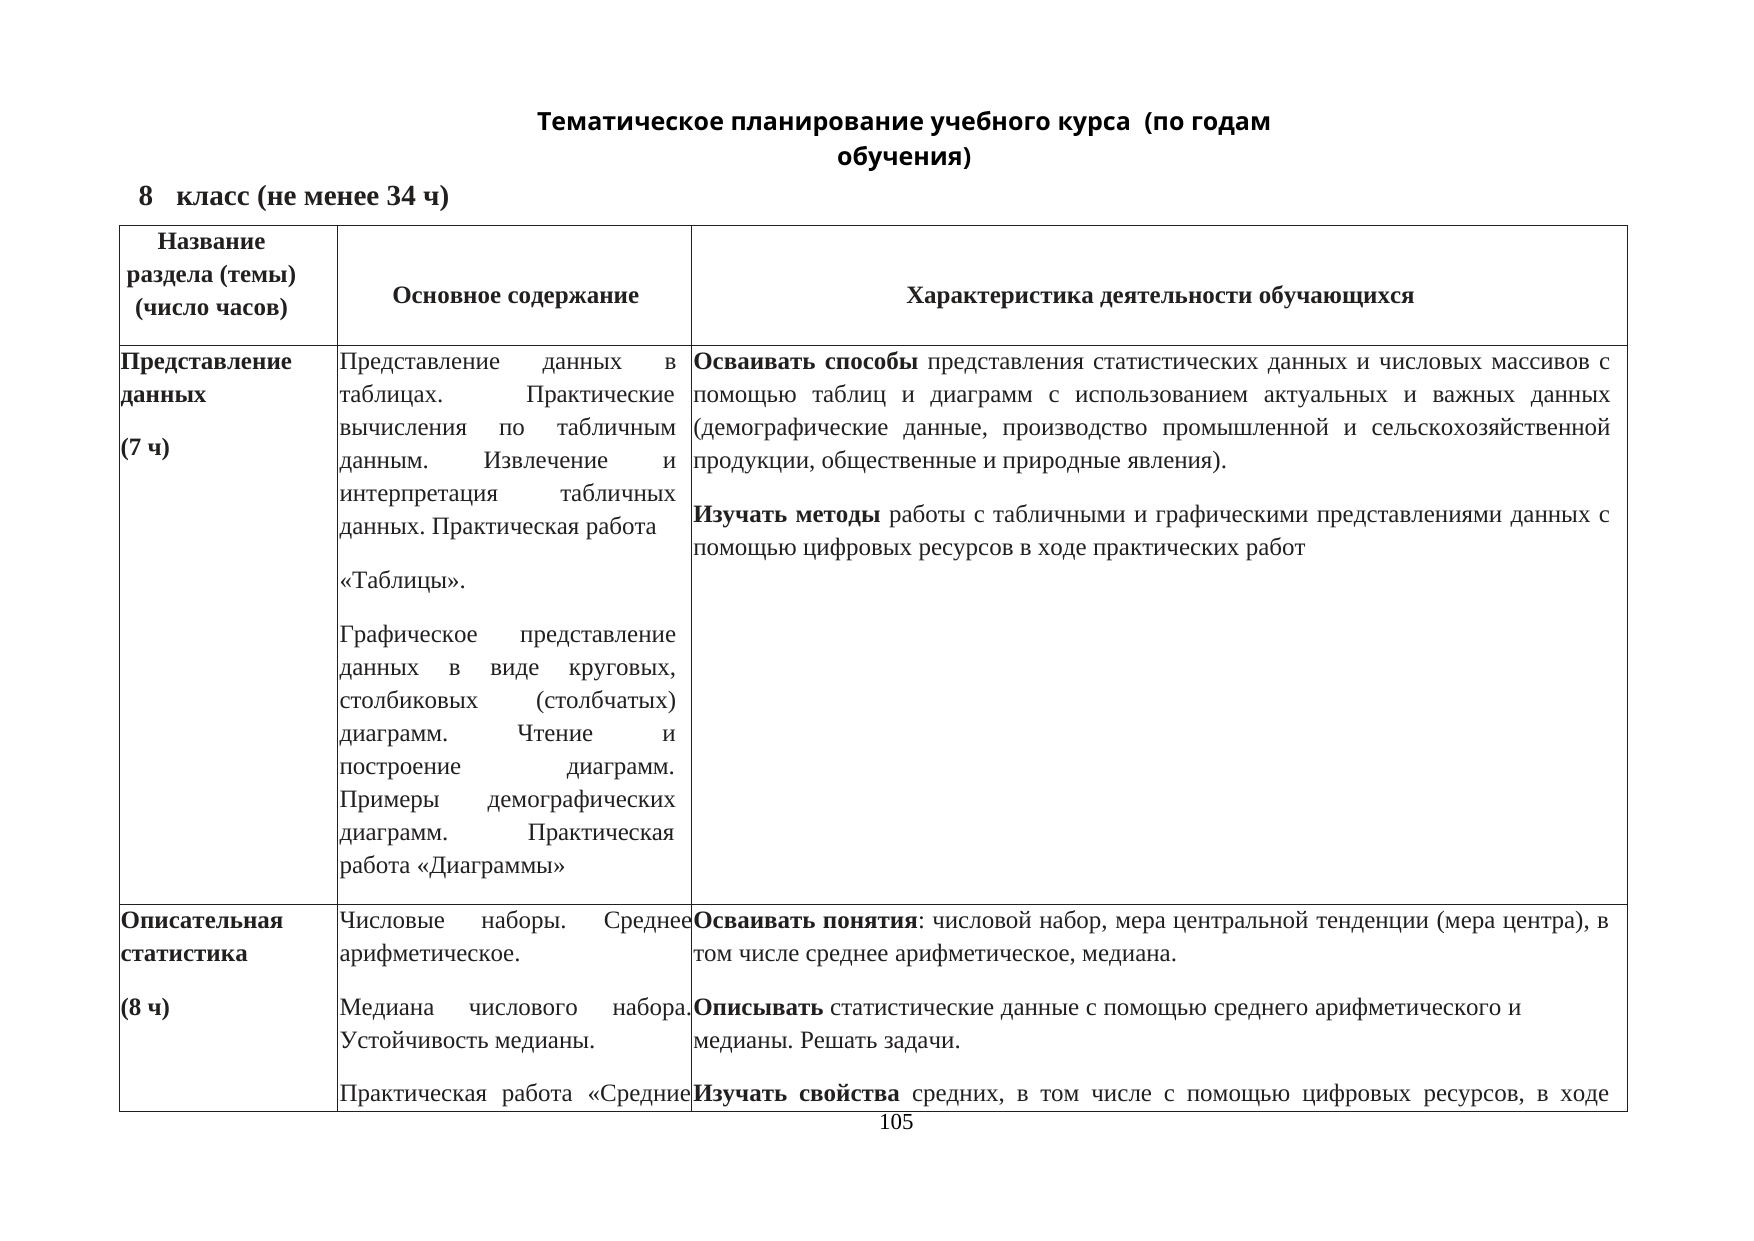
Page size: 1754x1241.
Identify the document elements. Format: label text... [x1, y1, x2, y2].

table_cell Осваивать способы представления статистических данных и числовых массивов с помощью таблиц и диаграмм с использованием актуальных и важных данных (демографические данные, производство промышленной и сельскохозяйственной продукции, общественные и природные явления). Изучать методы работы с табличными и графическими представлениями данных с помощью цифровых ресурсов в ходе практических работ [692, 346, 1627, 904]
text Тематическое планирование учебного курса (по годам обучения) [467, 104, 1340, 172]
table_cell Описательная статистика (8 ч) [120, 905, 337, 1111]
table_cell Представление данных в таблицах. Практические вычисления по табличным данным. Извлечение и интерпретация табличных данных. Практическая работа «Таблицы». Графическое представление данных в виде круговых, столбиковых (столбчатых) диаграмм. Чтение и построение диаграмм. Примеры демографических диаграмм. Практическая работа «Диаграммы» [338, 346, 691, 904]
table_cell Числовые наборы. Среднее арифметическое. Медиана числового набора. Устойчивость медианы. Практическая работа «Средние [338, 905, 691, 1111]
list класс (не менее 34 ч) [138, 178, 1652, 212]
table_cell Представление данных (7 ч) [120, 346, 337, 904]
table_cell Осваивать понятия: числовой набор, мера центральной тенденции (мера центра), в том числе среднее арифметическое, медиана. Описывать статистические данные с помощью среднего арифметического и медианы. Решать задачи. Изучать свойства средних, в том числе с помощью цифровых ресурсов, в ходе [692, 905, 1627, 1111]
table_header Название раздела (темы) (число часов) [120, 226, 337, 345]
table_header Основное содержание [338, 226, 691, 345]
table_header Характеристика деятельности обучающихся [692, 226, 1627, 345]
